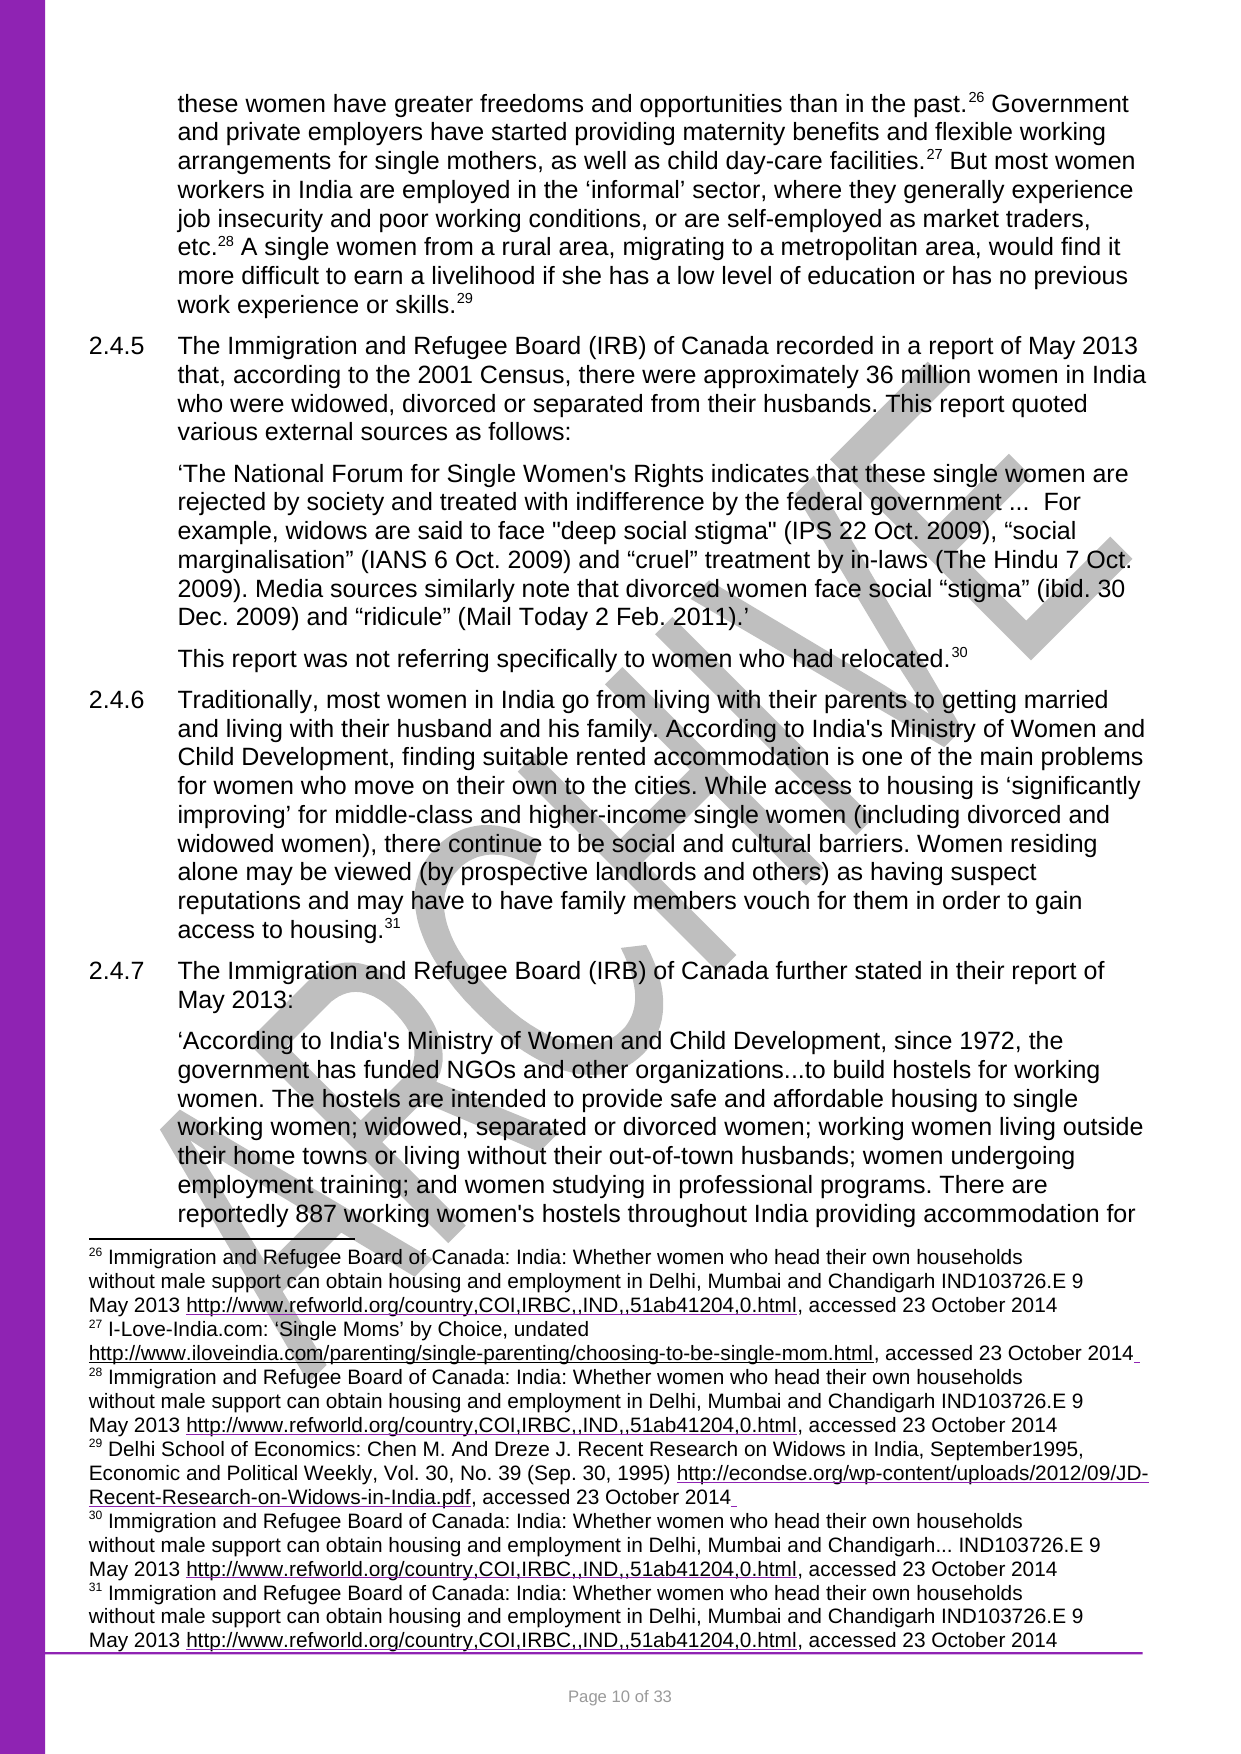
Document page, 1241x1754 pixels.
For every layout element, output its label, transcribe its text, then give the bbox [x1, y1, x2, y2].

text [89, 89, 1152, 319]
text The Immigration and Refugee Board (IRB) of Canada recorded in a report of May 2013 that, according to the 2001 Census, there were approximately 36 million women in India who were widowed, divorced or separated from their husbands. This report quoted various external sources as follows: [89, 331, 1152, 446]
text ‘The National Forum for Single Women's Rights indicates that these single women are rejected by society and treated with indifference by the federal government ... For example, widows are said to face "deep social stigma" (IPS 22 Oct. 2009), “social marginalisation” (IANS 6 Oct. 2009) and “cruel” treatment by in-laws (The Hindu 7 Oct. 2009). Media sources similarly note that divorced women face social “stigma” (ibid. 30 Dec. 2009) and “ridicule” (Mail Today 2 Feb. 2011).’ [177, 459, 1152, 631]
text Traditionally, most women in India go from living with their parents to getting married and living with their husband and his family. According to India's Ministry of Women and Child Development, finding suitable rented accommodation is one of the main problems for women who move on their own to the cities. While access to housing is ‘significantly improving’ for middle-class and higher-income single women (including divorced and widowed women), there continue to be social and cultural barriers. Women residing alone may be viewed (by prospective landlords and others) as having suspect reputations and may have to have family members vouch for them in order to gain access to housing. [89, 685, 1152, 944]
list ‘According to India's Ministry of Women and Child Development, since 1972, the government has funded NGOs and other organizations...to build hostels for working women. The hostels are intended to provide safe and affordable housing to single working women; widowed, separated or divorced women; working women living outside their home towns or living without their out-of-town husbands; women undergoing employment training; and women studying in professional programs. There are reportedly 887 working women's hostels throughout India providing accommodation for approximately 65,000 women. Women can stay in the hostels for up to three years, with the possibility of an extension in exceptional circumstances. According to the Ministry, the hostels have day care centres for residents with children.’ [177, 1026, 1152, 1227]
text This report was not referring specifically to women who had relocated. [177, 644, 1152, 672]
text The Immigration and Refugee Board (IRB) of Canada further stated in their report of May 2013: [89, 956, 1152, 1014]
